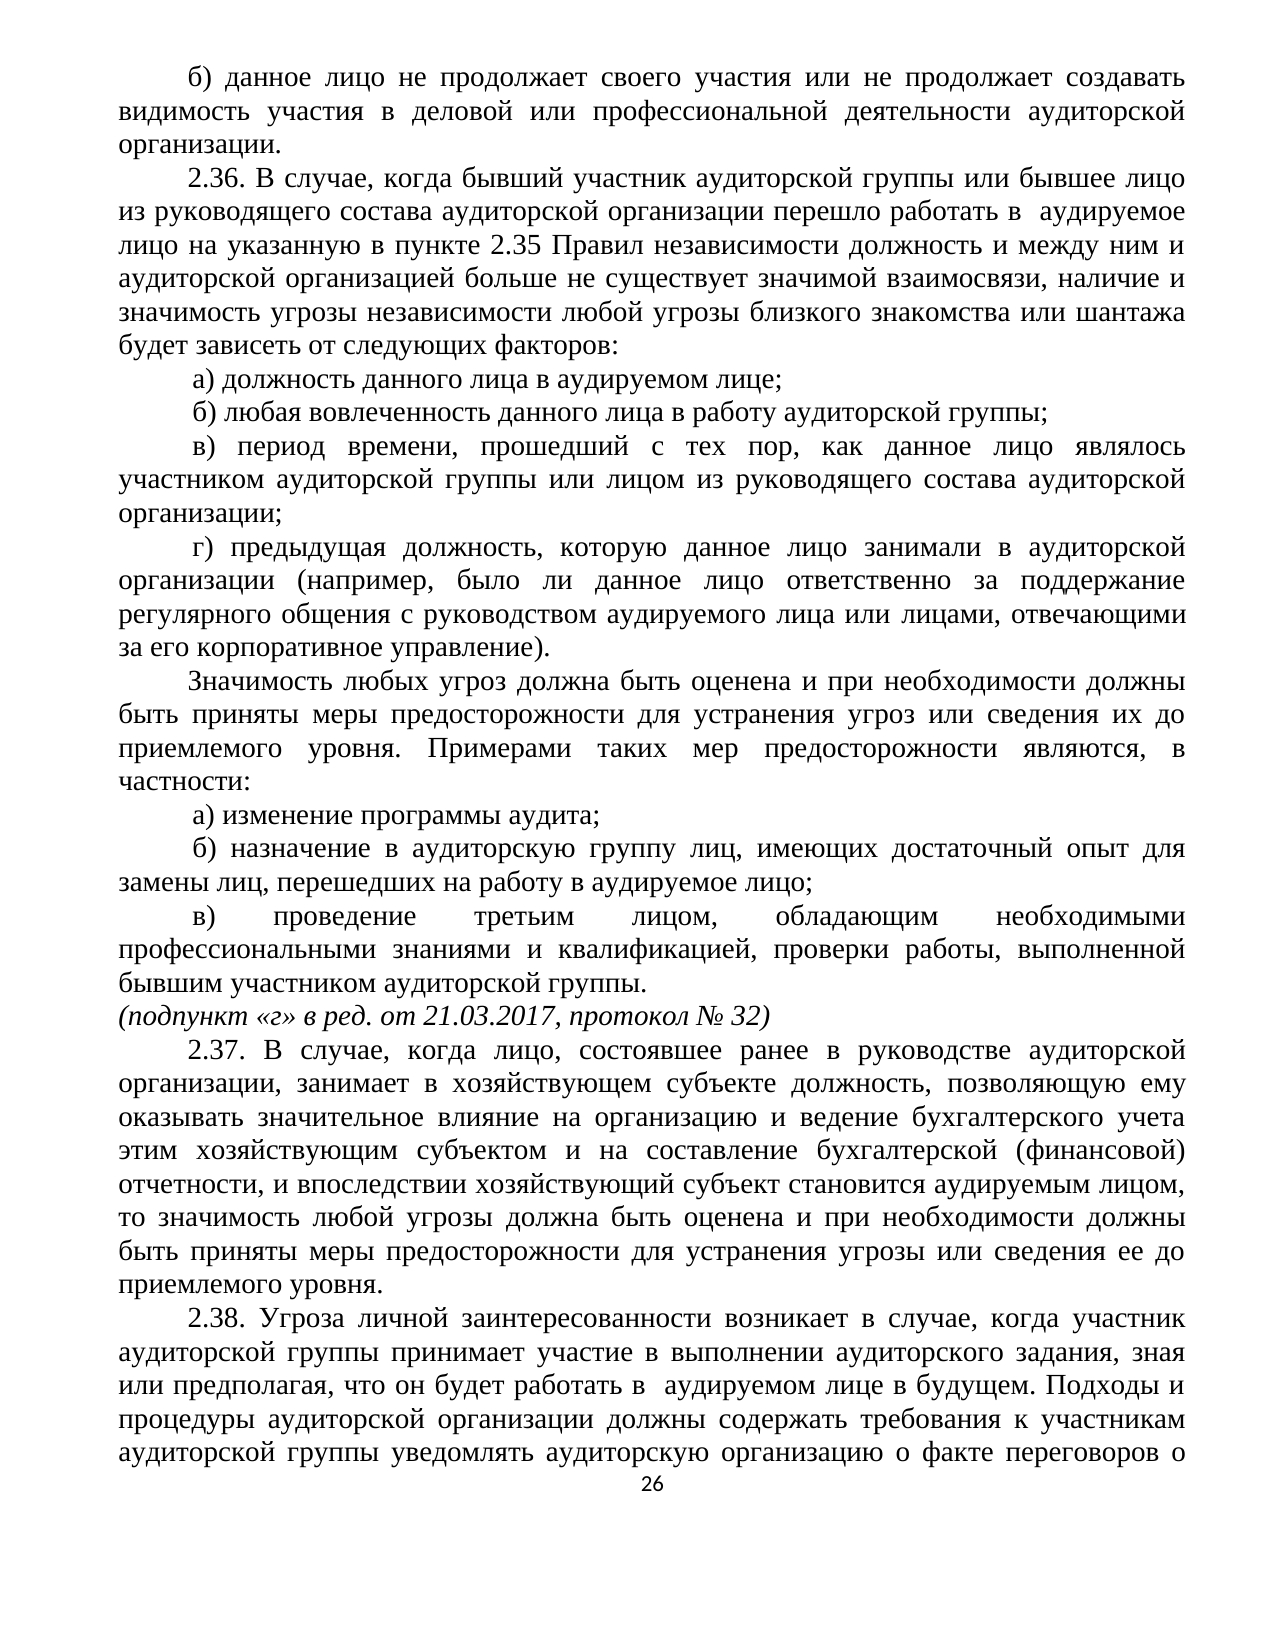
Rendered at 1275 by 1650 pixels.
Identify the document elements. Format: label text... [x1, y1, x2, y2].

text б) данное лицо не продолжает своего участия или не продолжает создавать видимость участия в деловой или профессиональной деятельности аудиторской организации. [118, 59, 1186, 160]
text 2.37. В случае, когда лицо, состоявшее ранее в руководстве аудиторской организации, занимает в хозяйствующем субъекте должность, позволяющую ему оказывать значительное влияние на организацию и ведение бухгалтерского учета этим хозяйствующим субъектом и на составление бухгалтерской (финансовой) отчетности, и впоследствии хозяйствующий субъект становится аудируемым лицом, то значимость любой угрозы должна быть оценена и при необходимости должны быть приняты меры предосторожности для устранения угрозы или сведения ее до приемлемого уровня. [118, 1032, 1186, 1300]
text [118, 1300, 1186, 1468]
text а) должность данного лица в аудируемом лице; [118, 361, 1186, 394]
text б) любая вовлеченность данного лица в работу аудиторской группы; [118, 394, 1186, 428]
text (подпункт «г» в ред. от 21.03.2017, протокол № 32) [118, 998, 1186, 1032]
text а) изменение программы аудита; [118, 797, 1186, 831]
text б) назначение в аудиторскую группу лиц, имеющих достаточный опыт для замены лиц, перешедших на работу в аудируемое лицо; [118, 831, 1186, 898]
text г) предыдущая должность, которую данное лицо занимали в аудиторской организации (например, было ли данное лицо ответственно за поддержание регулярного общения с руководством аудируемого лица или лицами, отвечающими за его корпоративное управление). [118, 529, 1186, 663]
text 2.36. В случае, когда бывший участник аудиторской группы или бывшее лицо из руководящего состава аудиторской организации перешло работать в аудируемое лицо на указанную в пункте 2.35 Правил независимости должность и между ним и аудиторской организацией больше не существует значимой взаимосвязи, наличие и значимость угрозы независимости любой угрозы близкого знакомства или шантажа будет зависеть от следующих факторов: [118, 160, 1186, 361]
text Значимость любых угроз должна быть оценена и при необходимости должны быть приняты меры предосторожности для устранения угроз или сведения их до приемлемого уровня. Примерами таких мер предосторожности являются, в частности: [118, 663, 1186, 797]
text в) период времени, прошедший с тех пор, как данное лицо являлось участником аудиторской группы или лицом из руководящего состава аудиторской организации; [118, 428, 1186, 529]
text в) проведение третьим лицом, обладающим необходимыми профессиональными знаниями и квалификацией, проверки работы, выполненной бывшим участником аудиторской группы. [118, 898, 1186, 998]
